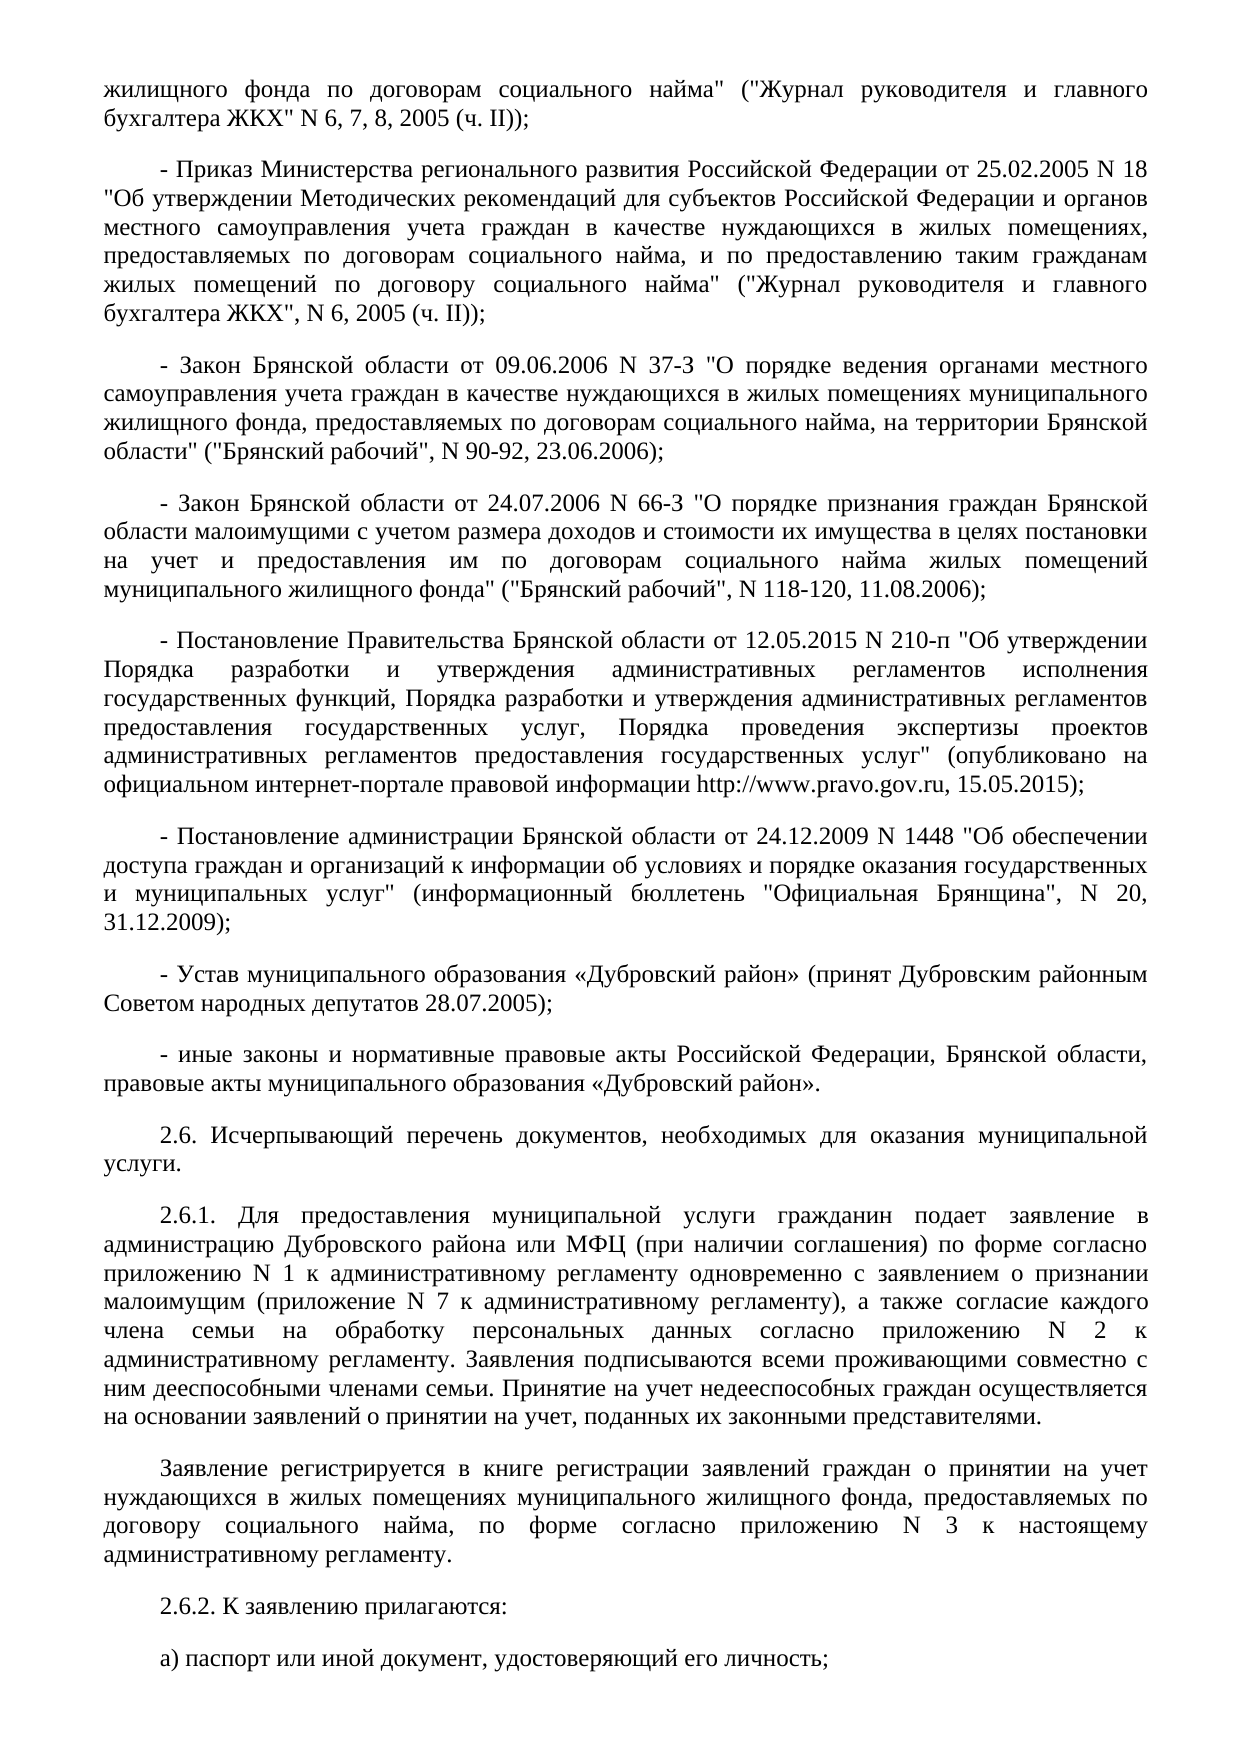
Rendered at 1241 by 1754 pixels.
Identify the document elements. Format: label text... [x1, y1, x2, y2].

text - Закон Брянской области от 24.07.2006 N 66-З "О порядке признания граждан Брянской области малоимущими с учетом размера доходов и стоимости их имущества в целях постановки на учет и предоставления им по договорам социального найма жилых помещений муниципального жилищного фонда" ("Брянский рабочий", N 118-120, 11.08.2006); [103, 488, 1149, 603]
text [103, 74, 1149, 131]
text 2.6.1. Для предоставления муниципальной услуги гражданин подает заявление в администрацию Дубровского района или МФЦ (при наличии соглашения) по форме согласно приложению N 1 к административному регламенту одновременно с заявлением о признании малоимущим (приложение N 7 к административному регламенту), а также согласие каждого члена семьи на обработку персональных данных согласно приложению N 2 к административному регламенту. Заявления подписываются всеми проживающими совместно с ним дееспособными членами семьи. Принятие на учет недееспособных граждан осуществляется на основании заявлений о принятии на учет, поданных их законными представителями. [103, 1200, 1149, 1430]
text а) паспорт или иной документ, удостоверяющий его личность; [103, 1643, 1149, 1671]
text - Постановление Правительства Брянской области от 12.05.2015 N 210-п "Об утверждении Порядка разработки и утверждения административных регламентов исполнения государственных функций, Порядка разработки и утверждения административных регламентов предоставления государственных услуг, Порядка проведения экспертизы проектов административных регламентов предоставления государственных услуг" (опубликовано на официальном интернет-портале правовой информации http://www.pravo.gov.ru, 15.05.2015); [103, 626, 1149, 798]
text - Приказ Министерства регионального развития Российской Федерации от 25.02.2005 N 18 "Об утверждении Методических рекомендаций для субъектов Российской Федерации и органов местного самоуправления учета граждан в качестве нуждающихся в жилых помещениях, предоставляемых по договорам социального найма, и по предоставлению таким гражданам жилых помещений по договору социального найма" ("Журнал руководителя и главного бухгалтера ЖКХ", N 6, 2005 (ч. II)); [103, 154, 1149, 327]
text - Постановление администрации Брянской области от 24.12.2009 N 1448 "Об обеспечении доступа граждан и организаций к информации об условиях и порядке оказания государственных и муниципальных услуг" (информационный бюллетень "Официальная Брянщина", N 20, 31.12.2009); [103, 821, 1149, 936]
text - иные законы и нормативные правовые акты Российской Федерации, Брянской области, правовые акты муниципального образования «Дубровский район». [103, 1039, 1149, 1097]
text 2.6. Исчерпывающий перечень документов, необходимых для оказания муниципальной услуги. [103, 1120, 1149, 1177]
text Заявление регистрируется в книге регистрации заявлений граждан о принятии на учет нуждающихся в жилых помещениях муниципального жилищного фонда, предоставляемых по договору социального найма, по форме согласно приложению N 3 к настоящему административному регламенту. [103, 1453, 1149, 1568]
text 2.6.2. К заявлению прилагаются: [103, 1591, 1149, 1620]
text - Устав муниципального образования «Дубровский район» (принят Дубровским районным Советом народных депутатов 28.07.2005); [103, 959, 1149, 1016]
text - Закон Брянской области от 09.06.2006 N 37-З "О порядке ведения органами местного самоуправления учета граждан в качестве нуждающихся в жилых помещениях муниципального жилищного фонда, предоставляемых по договорам социального найма, на территории Брянской области" ("Брянский рабочий", N 90-92, 23.06.2006); [103, 350, 1149, 465]
